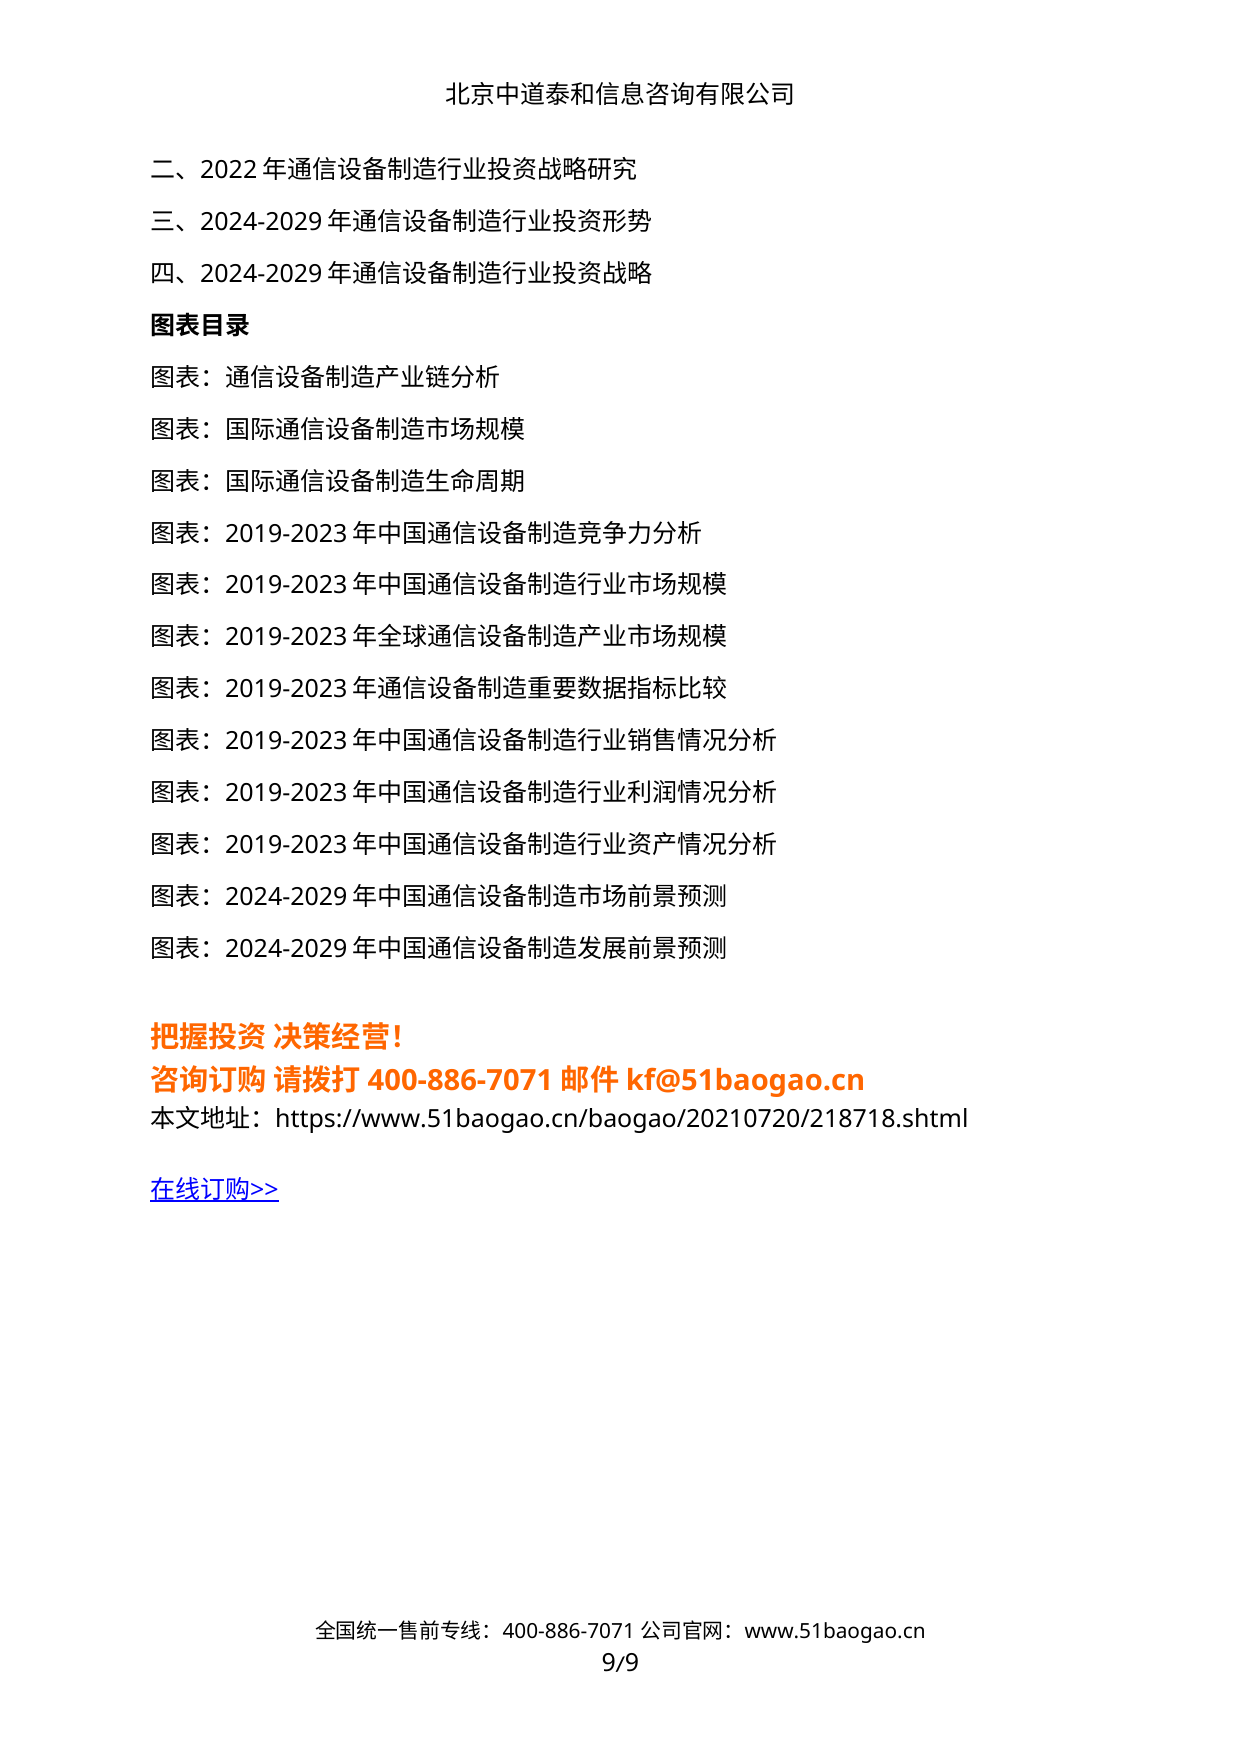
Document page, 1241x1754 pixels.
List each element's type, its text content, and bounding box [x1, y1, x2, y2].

text 图表：2019-2023年中国通信设备制造行业资产情况分析 [150, 824, 1090, 861]
text 图表：2024-2029年中国通信设备制造市场前景预测 [150, 876, 1090, 912]
text 图表：2024-2029年中国通信设备制造发展前景预测 [150, 928, 1090, 964]
text 图表：2019-2023年全球通信设备制造产业市场规模 [150, 617, 1090, 653]
text 图表：2019-2023年中国通信设备制造行业利润情况分析 [150, 772, 1090, 809]
text 图表：2019-2023年中国通信设备制造竞争力分析 [150, 513, 1090, 549]
text 图表：2019-2023年中国通信设备制造行业销售情况分析 [150, 721, 1090, 757]
text 图表：国际通信设备制造生命周期 [150, 461, 1090, 497]
text 把握投资 决策经营！咨询订购 请拨打 400-886-7071 邮件 kf@51baogao.cn本文地址：https://www.51baogao.cn/baogao/20210720/218718.shtml [150, 980, 1090, 1135]
text 二、2022年通信设备制造行业投资战略研究 [150, 150, 1090, 186]
text 在线订购>> [150, 1135, 1090, 1205]
text 图表目录 [150, 306, 1090, 342]
text 四、2024-2029年通信设备制造行业投资战略 [150, 254, 1090, 290]
text 三、2024-2029年通信设备制造行业投资形势 [150, 202, 1090, 238]
text 图表：2019-2023年通信设备制造重要数据指标比较 [150, 669, 1090, 705]
text 图表：国际通信设备制造市场规模 [150, 409, 1090, 446]
text 图表：通信设备制造产业链分析 [150, 357, 1090, 394]
text 图表：2019-2023年中国通信设备制造行业市场规模 [150, 565, 1090, 601]
